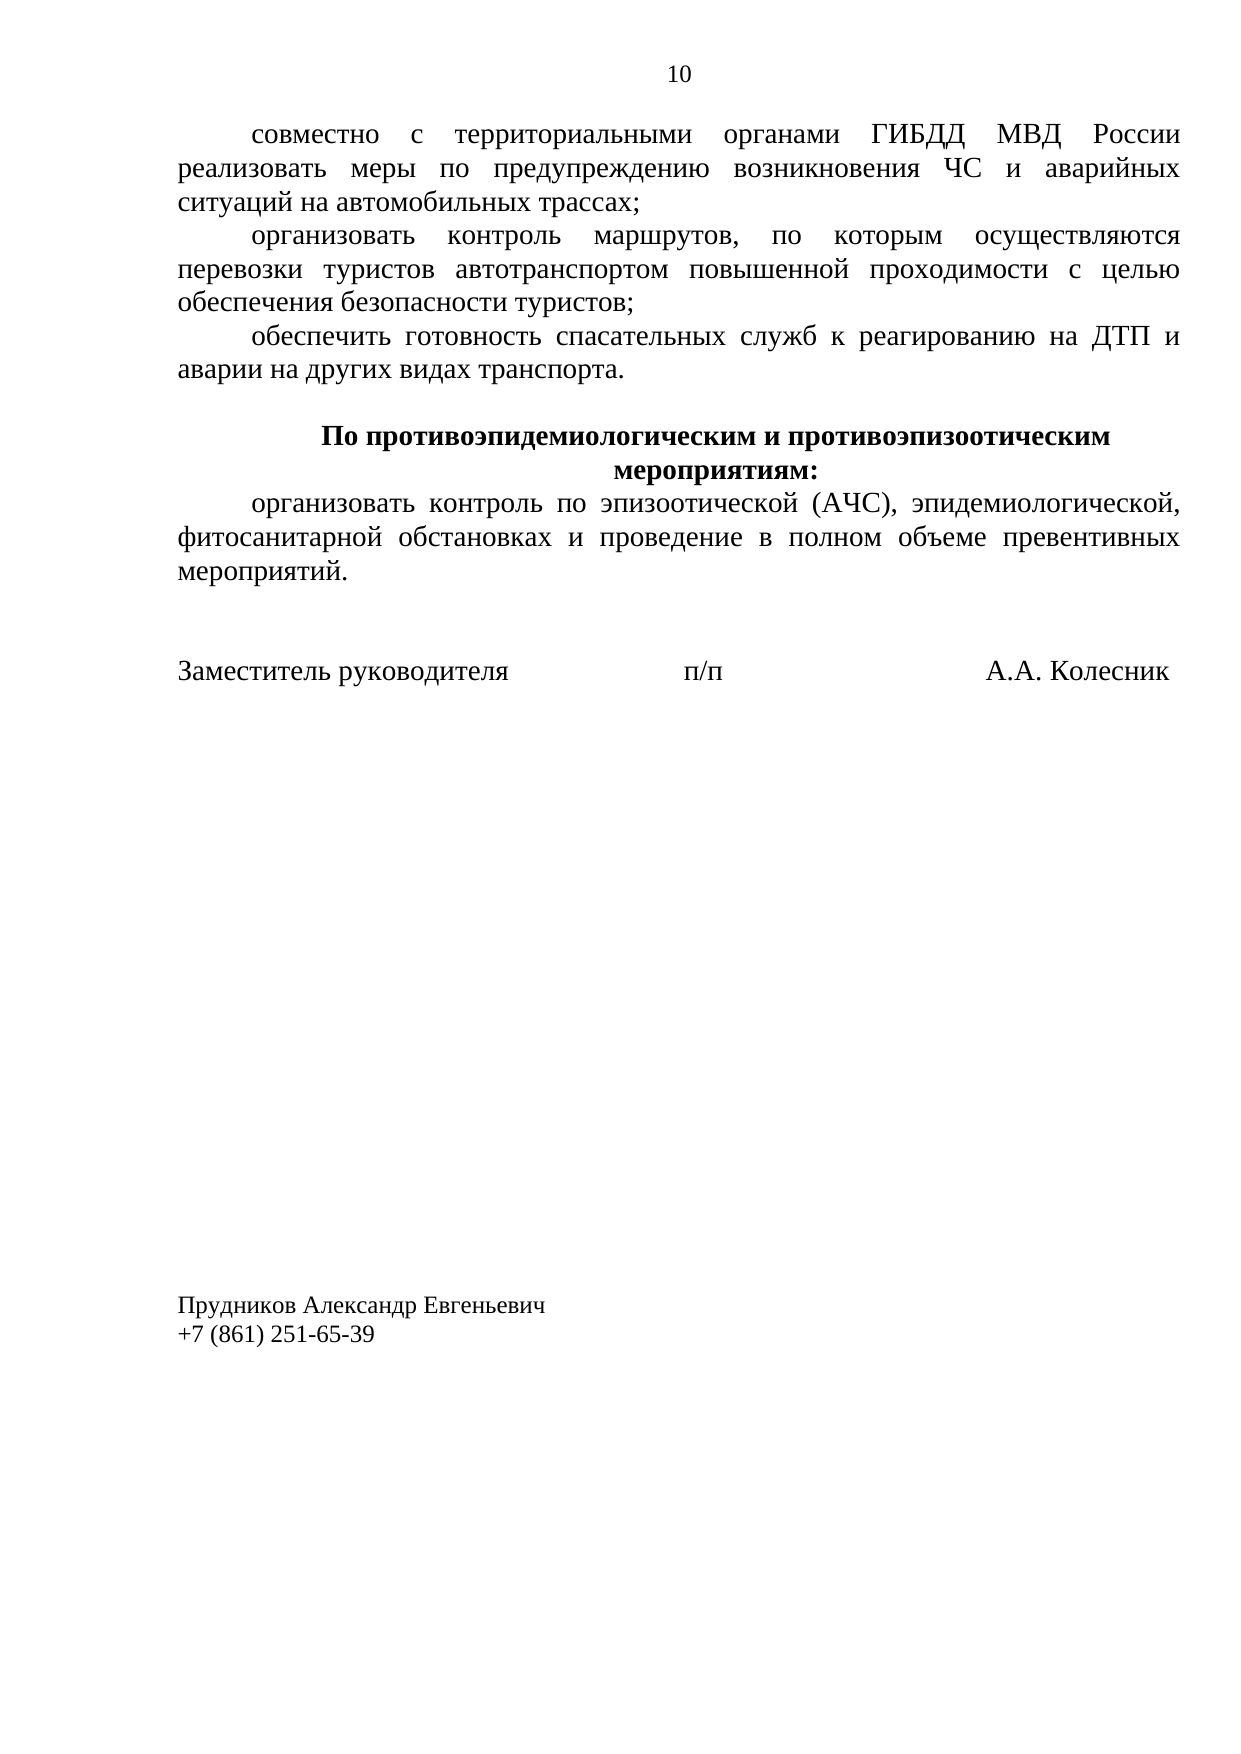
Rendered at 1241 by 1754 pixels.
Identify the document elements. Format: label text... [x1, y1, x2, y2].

text организовать контроль маршрутов, по которым осуществляются перевозки туристов автотранспортом повышенной проходимости с целью обеспечения безопасности туристов; [177, 217, 1181, 318]
text Заместитель руководителя п/п А.А. Колесник [177, 653, 1181, 687]
text Прудников Александр Евгеньевич [177, 1291, 1181, 1319]
text мероприятиям: [177, 452, 1181, 486]
text совместно с территориальными органами ГИБДД МВД России реализовать меры по предупреждению возникновения ЧС и аварийных ситуаций на автомобильных трассах; [177, 117, 1181, 217]
text организовать контроль по эпизоотической (АЧС), эпидемиологической, фитосанитарной обстановках и проведение в полном объеме превентивных мероприятий. [177, 486, 1181, 586]
text По противоэпидемиологическим и противоэпизоотическим [177, 418, 1181, 452]
text +7 (861) 251-65-39 [177, 1319, 1181, 1348]
text обеспечить готовность спасательных служб к реагированию на ДТП и аварии на других видах транспорта. [177, 318, 1181, 385]
